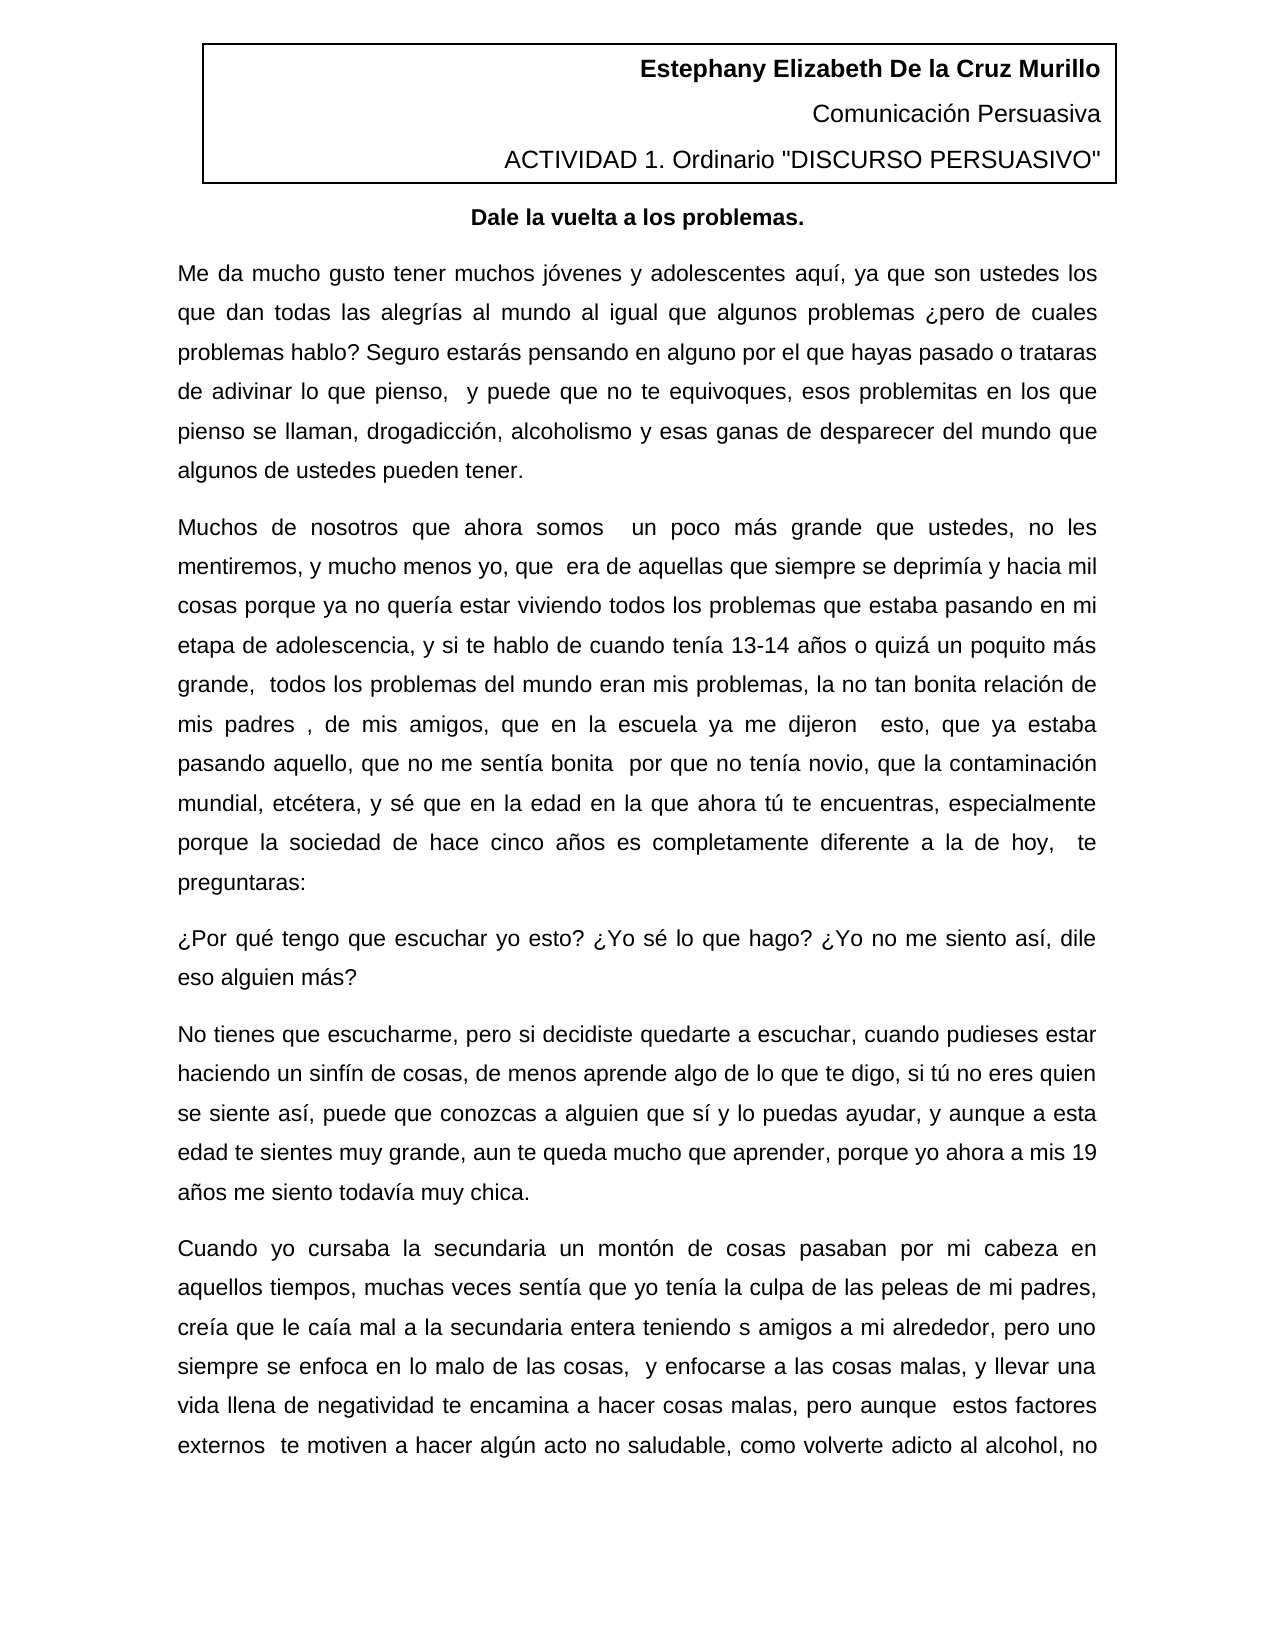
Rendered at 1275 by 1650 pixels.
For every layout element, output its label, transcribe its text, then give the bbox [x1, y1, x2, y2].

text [177, 1234, 1098, 1458]
text Dale la vuelta a los problemas. [177, 204, 1098, 230]
text Muchos de nosotros que ahora somos un poco más grande que ustedes, no les mentiremos, y mucho menos yo, que era de aquellas que siempre se deprimía y hacia mil cosas porque ya no quería estar viviendo todos los problemas que estaba pasando en mi etapa de adolescencia, y si te hablo de cuando tenía 13-14 años o quizá un poquito más grande, todos los problemas del mundo eran mis problemas, la no tan bonita relación de mis padres , de mis amigos, que en la escuela ya me dijeron esto, que ya estaba pasando aquello, que no me sentía bonita por que no tenía novio, que la contaminación mundial, etcétera, y sé que en la edad en la que ahora tú te encuentras, especialmente porque la sociedad de hace cinco años es completamente diferente a la de hoy, te preguntaras: [177, 513, 1098, 895]
text No tienes que escucharme, pero si decidiste quedarte a escuchar, cuando pudieses estar haciendo un sinfín de cosas, de menos aprende algo de lo que te digo, si tú no eres quien se siente así, puede que conozcas a alguien que sí y lo puedas ayudar, y aunque a esta edad te sientes muy grande, aun te queda mucho que aprender, porque yo ahora a mis 19 años me siento todavía muy chica. [177, 1021, 1098, 1205]
text Me da mucho gusto tener muchos jóvenes y adolescentes aquí, ya que son ustedes los que dan todas las alegrías al mundo al igual que algunos problemas ¿pero de cuales problemas hablo? Seguro estarás pensando en alguno por el que hayas pasado o trataras de adivinar lo que pienso, y puede que no te equivoques, esos problemitas en los que pienso se llaman, drogadicción, alcoholismo y esas ganas de desparecer del mundo que algunos de ustedes pueden tener. [177, 260, 1098, 484]
text ¿Por qué tengo que escuchar yo esto? ¿Yo sé lo que hago? ¿Yo no me siento así, dile eso alguien más? [177, 925, 1098, 991]
